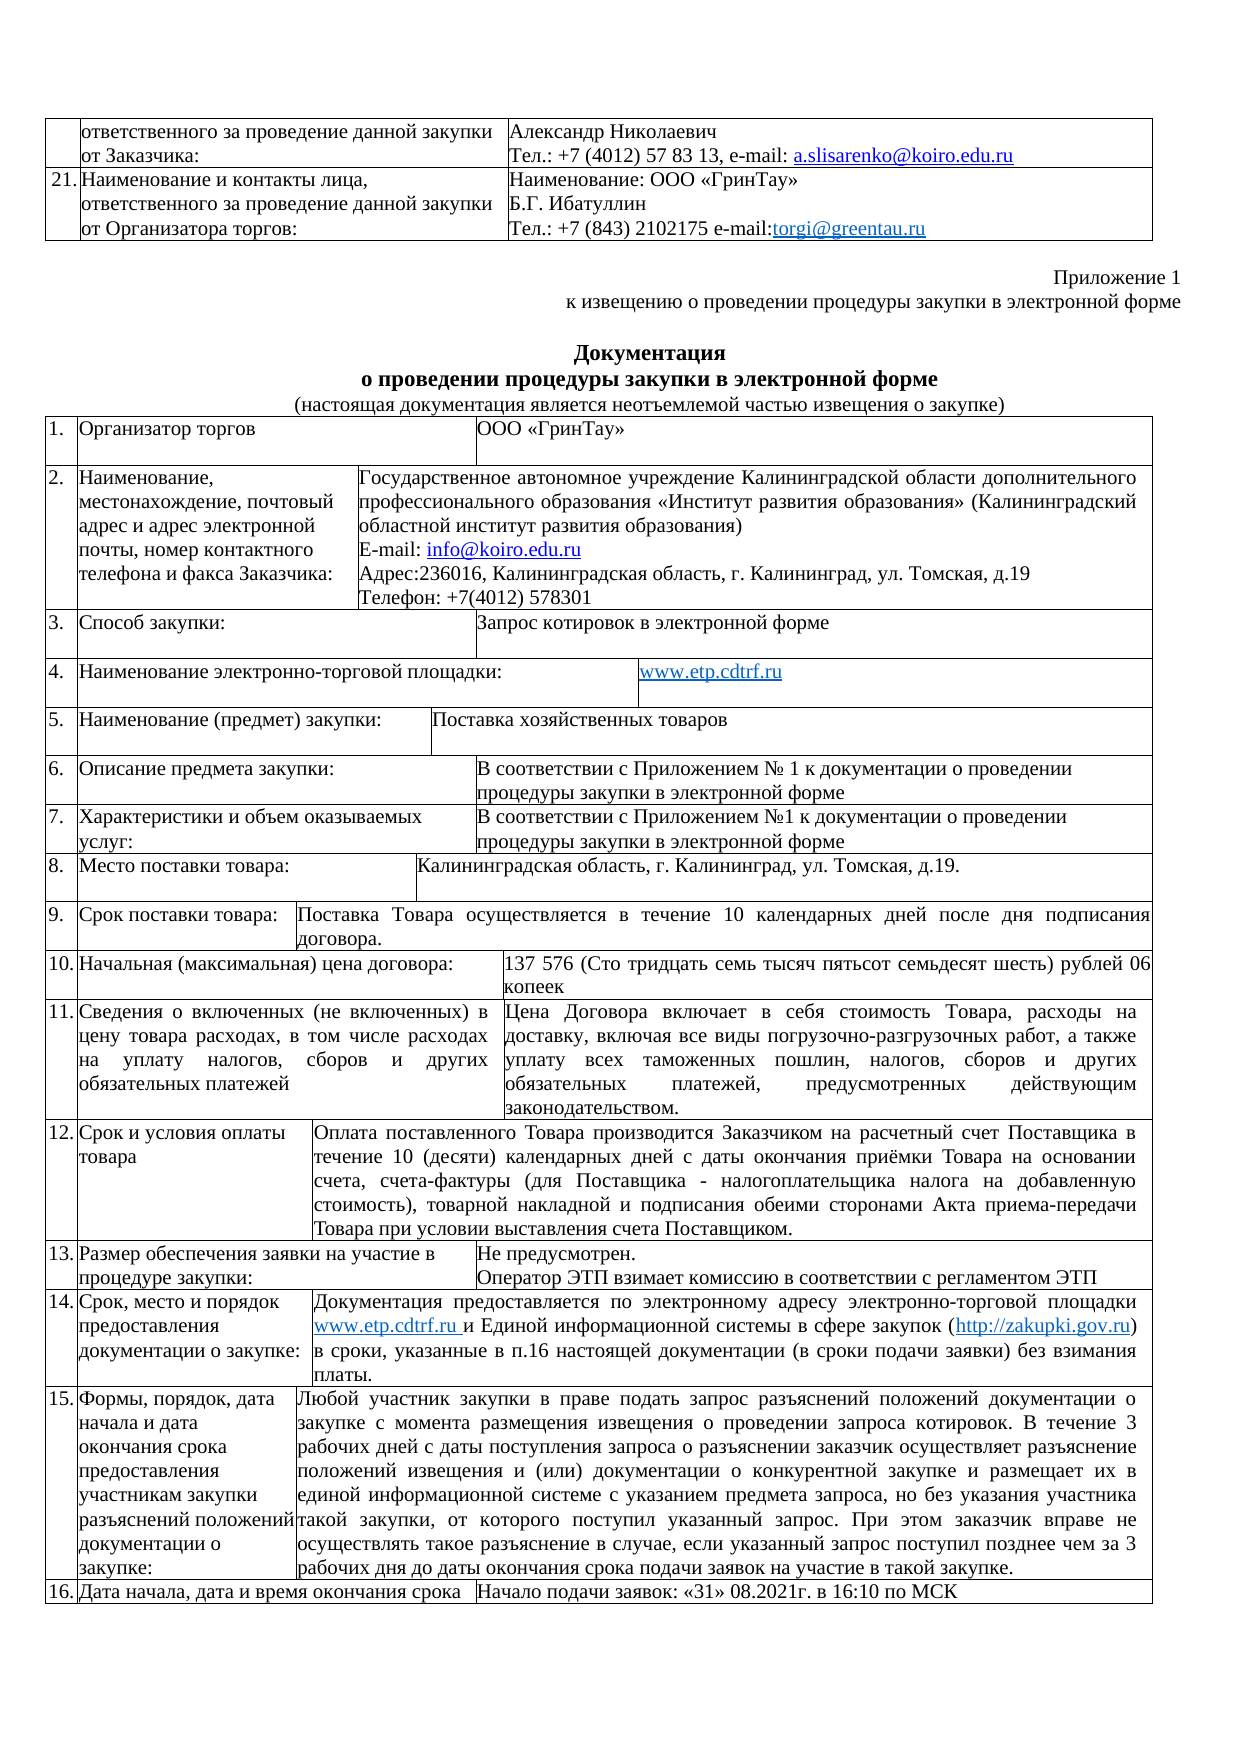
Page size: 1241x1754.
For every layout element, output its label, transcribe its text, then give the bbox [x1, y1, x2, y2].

table_cell Наименование: ООО «ГринТау» Б.Г. Ибатуллин Тел.: +7 (843) 2102175 e-mail:torgi@greentau.ru [509, 168, 1152, 239]
table_cell Место поставки товара: [78, 854, 416, 901]
text Документация [148, 339, 1152, 365]
table_cell [46, 168, 80, 239]
table_header ООО «ГринТау» [477, 417, 1152, 464]
table_cell Наименование и контакты лица, ответственного за проведение данной закупки от Организатора торгов: [81, 168, 508, 239]
table_cell Не предусмотрен. Оператор ЭТП взимает комиссию в соответствии с регламентом ЭТП [477, 1241, 1152, 1289]
table_cell В соответствии с Приложением №1 к документации о проведении процедуры закупки в электронной форме [477, 805, 1152, 853]
table_cell Наименование электронно-торговой площадки: [78, 659, 638, 707]
table_cell [46, 1387, 77, 1579]
table_cell Любой участник закупки в праве подать запрос разъяснений положений документации о закупке с момента размещения извещения о проведении запроса котировок. В течение 3 рабочих дней с даты поступления запроса о разъяснении заказчик осуществляет разъяснение положений извещения и (или) документации о конкурентной закупке и размещает их в единой информационной системе с указанием предмета запроса, но без указания участника такой закупки, от которого поступил указанный запрос. При этом заказчик вправе не осуществлять такое разъяснение в случае, если указанный запрос поступил позднее чем за 3 рабочих дня до даты окончания срока подачи заявок на участие в такой закупке. [297, 1387, 1152, 1579]
table_cell [46, 902, 77, 950]
table_cell Запрос котировок в электронной форме [477, 610, 1152, 658]
table_cell [46, 1120, 77, 1240]
table_cell [46, 610, 77, 658]
table_cell [46, 466, 77, 609]
table_cell В соответствии с Приложением № 1 к документации о проведении процедуры закупки в электронной форме [477, 756, 1152, 804]
table_cell Срок, место и порядок предоставления документации о закупке: [78, 1290, 312, 1386]
table_cell [46, 1290, 77, 1386]
table_cell www.etp.cdtrf.ru [639, 659, 1152, 707]
text Приложение 1 [148, 264, 1181, 289]
table_cell Описание предмета закупки: [78, 756, 476, 804]
table_cell [46, 951, 77, 998]
table_cell Срок и условия оплаты товара [78, 1120, 312, 1240]
table_cell [46, 756, 77, 804]
table_cell Срок поставки товара: [78, 902, 296, 950]
table_header [46, 417, 77, 464]
table_cell Сведения о включенных (не включенных) в цену товара расходах, в том числе расходах на уплату налогов, сборов и других обязательных платежей [78, 1000, 504, 1119]
table_cell Государственное автономное учреждение Калининградской области дополнительного профессионального образования «Институт развития образования» (Калининградский областной институт развития образования) Е-mail: info@koiro.edu.ru Адрес:236016, Калининградская область, г. Калининград, ул. Томская, д.19 Телефон: +7(4012) 578301 [359, 466, 1152, 609]
table_cell [46, 119, 80, 167]
table_cell Формы, порядок, дата начала и дата окончания срока предоставления участникам закупки разъяснений положений документации о закупке: [78, 1387, 296, 1579]
table_cell Характеристики и объем оказываемых услуг: [78, 805, 476, 853]
text к извещению о проведении процедуры закупки в электронной форме [148, 289, 1181, 313]
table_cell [509, 119, 1152, 167]
table_cell [46, 805, 77, 853]
text о проведении процедуры закупки в электронной форме [148, 365, 1152, 392]
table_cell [78, 1580, 476, 1603]
table_cell [46, 1241, 77, 1289]
table_cell [46, 854, 77, 901]
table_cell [81, 119, 508, 167]
table_cell [46, 1000, 77, 1119]
table_cell Документация предоставляется по электронному адресу электронно-торговой площадки www.etp.cdtrf.ru и Единой информационной системы в сфере закупок (http://zakupki.gov.ru) в сроки, указанные в п.16 настоящей документации (в сроки подачи заявки) без взимания платы. [313, 1290, 1152, 1386]
table_cell Калининградская область, г. Калининград, ул. Томская, д.19. [417, 854, 1152, 901]
table_cell Цена Договора включает в себя стоимость Товара, расходы на доставку, включая все виды погрузочно-разгрузочных работ, а также уплату всех таможенных пошлин, налогов, сборов и других обязательных платежей, предусмотренных действующим законодательством. [505, 1000, 1152, 1119]
table_cell Начальная (максимальная) цена договора: [78, 951, 503, 998]
table_cell Поставка Товара осуществляется в течение 10 календарных дней после дня подписания договора. [297, 902, 1152, 950]
table_header Организатор торгов [78, 417, 476, 464]
text (настоящая документация является неотъемлемой частью извещения о закупке) [148, 392, 1152, 416]
table_cell Наименование, местонахождение, почтовый адрес и адрес электронной почты, номер контактного телефона и факса Заказчика: [78, 466, 358, 609]
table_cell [477, 1580, 1152, 1603]
table_cell Размер обеспечения заявки на участие в процедуре закупки: [78, 1241, 476, 1289]
table_cell [46, 659, 77, 707]
table_cell [46, 1580, 77, 1603]
table_cell 137 576 (Сто тридцать семь тысяч пятьсот семьдесят шесть) рублей 06 копеек [504, 951, 1152, 998]
table_cell [46, 708, 77, 755]
table_cell Наименование (предмет) закупки: [78, 708, 431, 755]
table_cell Поставка хозяйственных товаров [432, 708, 1152, 755]
table_cell Способ закупки: [78, 610, 476, 658]
table_cell Оплата поставленного Товара производится Заказчиком на расчетный счет Поставщика в течение 10 (десяти) календарных дней с даты окончания приёмки Товара на основании счета, счета-фактуры (для Поставщика - налогоплательщика налога на добавленную стоимость), товарной накладной и подписания обеими сторонами Акта приема-передачи Товара при условии выставления счета Поставщиком. [313, 1120, 1152, 1240]
